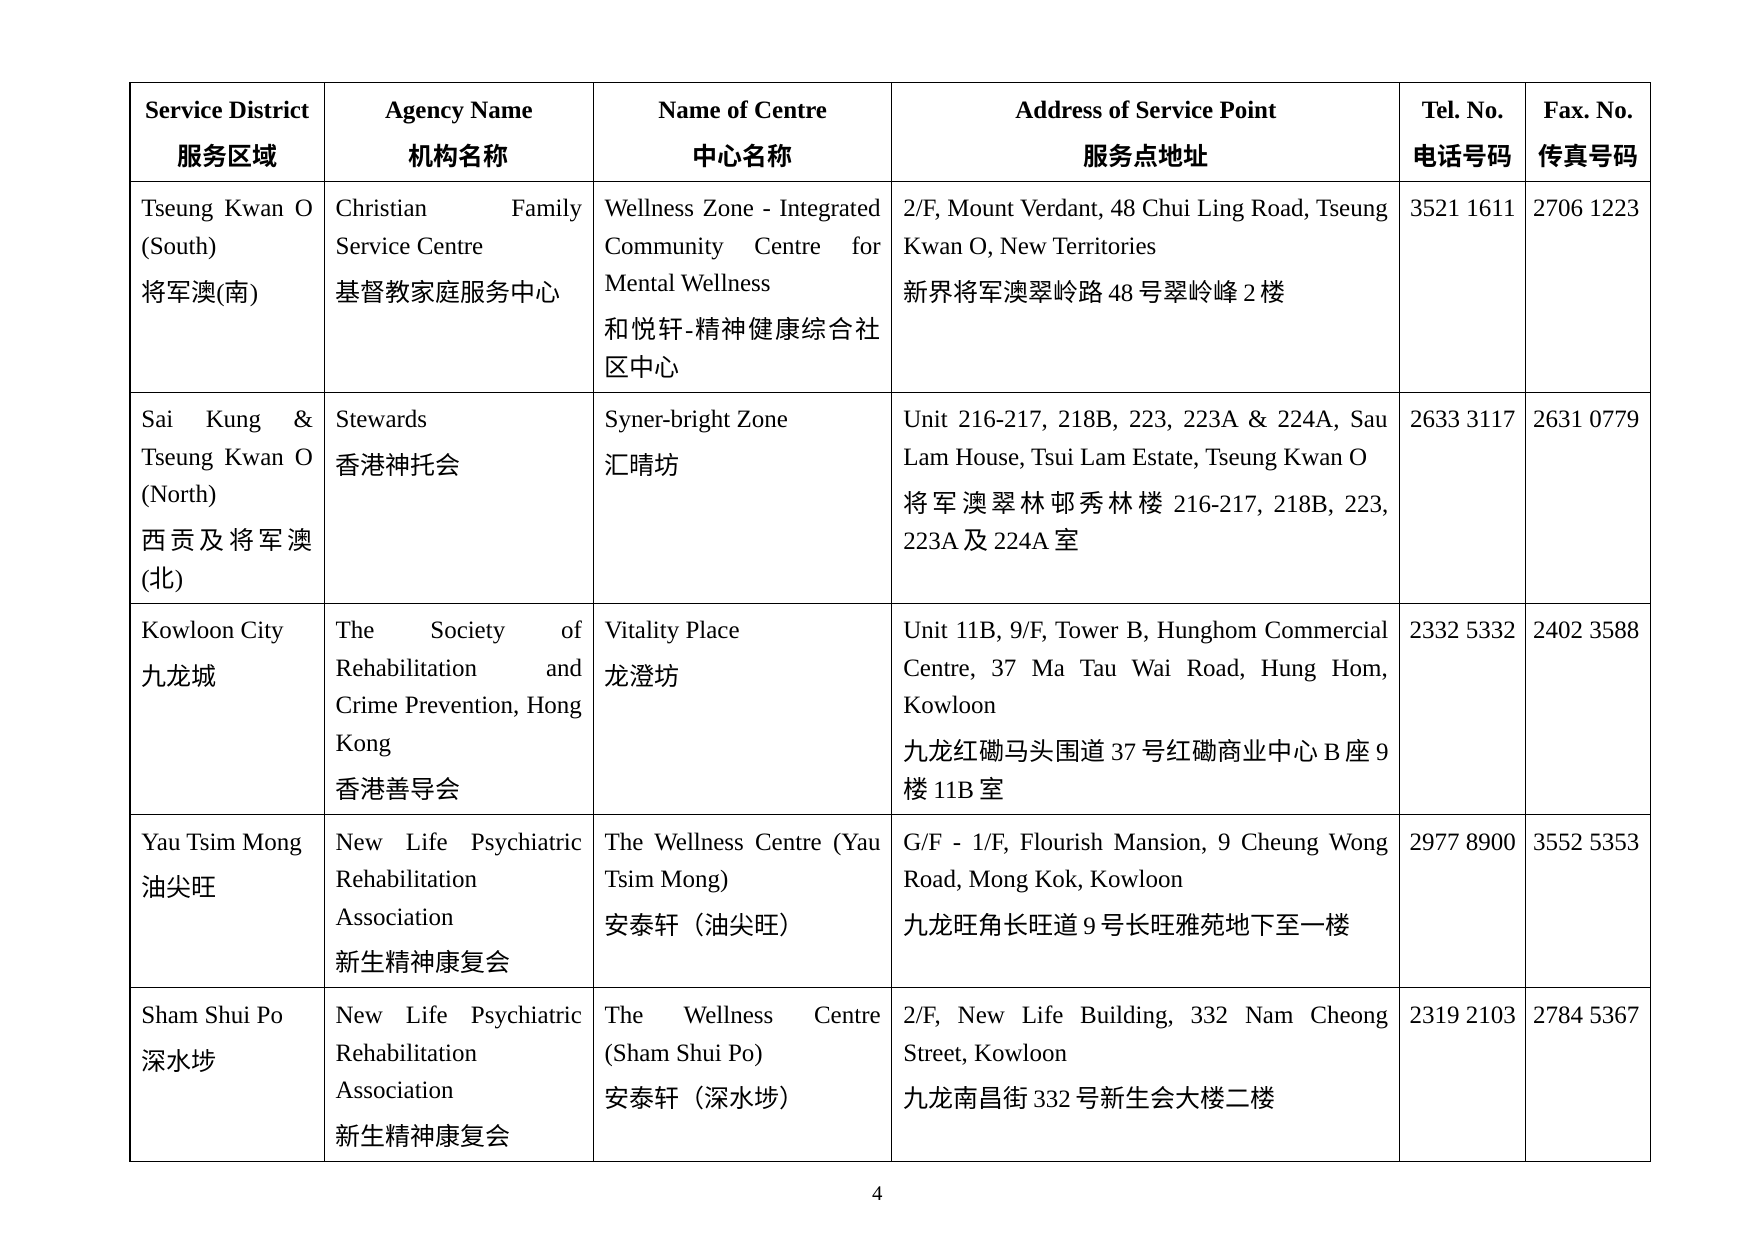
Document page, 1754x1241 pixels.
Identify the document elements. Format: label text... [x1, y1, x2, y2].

table_cell Vitality Place 龙澄坊 [594, 604, 891, 814]
table_cell Kowloon City 九龙城 [131, 604, 324, 814]
table_cell Wellness Zone - Integrated Community Centre for Mental Wellness 和悦轩-精神健康综合社区中心 [594, 182, 891, 392]
table_cell New Life Psychiatric Rehabilitation Association 新生精神康复会 [325, 988, 593, 1161]
table_cell 2332 5332 [1400, 604, 1525, 814]
table_cell Stewards 香港神托会 [325, 393, 593, 603]
table_header Service District 服务区域 [131, 83, 324, 181]
table_cell 2/F, New Life Building, 332 Nam Cheong Street, Kowloon 九龙南昌街332号新生会大楼二楼 [892, 988, 1399, 1161]
table_cell The Wellness Centre (Sham Shui Po) 安泰轩（深水埗） [594, 988, 891, 1161]
table_header Address of Service Point 服务点地址 [892, 83, 1399, 181]
table_cell Sai Kung & Tseung Kwan O (North) 西贡及将军澳(北) [131, 393, 324, 603]
table_cell Tseung Kwan O (South) 将军澳(南) [131, 182, 324, 392]
table_cell Christian Family Service Centre 基督教家庭服务中心 [325, 182, 593, 392]
table_cell Syner-bright Zone 汇晴坊 [594, 393, 891, 603]
table_cell The Wellness Centre (Yau Tsim Mong) 安泰轩（油尖旺） [594, 815, 891, 987]
table_cell 2706 1223 [1526, 182, 1650, 392]
table_cell 2977 8900 [1400, 815, 1525, 987]
table_cell New Life Psychiatric Rehabilitation Association 新生精神康复会 [325, 815, 593, 987]
table_header Name of Centre 中心名称 [594, 83, 891, 181]
table_cell 2631 0779 [1526, 393, 1650, 603]
table_cell 2319 2103 [1400, 988, 1525, 1161]
table_cell G/F - 1/F, Flourish Mansion, 9 Cheung Wong Road, Mong Kok, Kowloon 九龙旺角长旺道9号长旺雅苑地下至一楼 [892, 815, 1399, 987]
table_cell 2402 3588 [1526, 604, 1650, 814]
table_cell 3552 5353 [1526, 815, 1650, 987]
table_cell 3521 1611 [1400, 182, 1525, 392]
table_cell Sham Shui Po 深水埗 [131, 988, 324, 1161]
table_cell Unit 216-217, 218B, 223, 223A & 224A, Sau Lam House, Tsui Lam Estate, Tseung Kwan O 将军澳翠林邨秀林楼216-217, 218B, 223, 223A及224A室 [892, 393, 1399, 603]
table_header Agency Name 机构名称 [325, 83, 593, 181]
table_cell Unit 11B, 9/F, Tower B, Hunghom Commercial Centre, 37 Ma Tau Wai Road, Hung Hom, Kowloon 九龙红磡马头围道37号红磡商业中心B座9楼11B室 [892, 604, 1399, 814]
table_cell The Society of Rehabilitation and Crime Prevention, Hong Kong 香港善导会 [325, 604, 593, 814]
table_cell Yau Tsim Mong 油尖旺 [131, 815, 324, 987]
table_header Tel. No. 电话号码 [1400, 83, 1525, 181]
table_header Fax. No. 传真号码 [1526, 83, 1650, 181]
table_cell 2/F, Mount Verdant, 48 Chui Ling Road, Tseung Kwan O, New Territories 新界将军澳翠岭路48号翠岭峰2楼 [892, 182, 1399, 392]
table_cell 2784 5367 [1526, 988, 1650, 1161]
table_cell 2633 3117 [1400, 393, 1525, 603]
